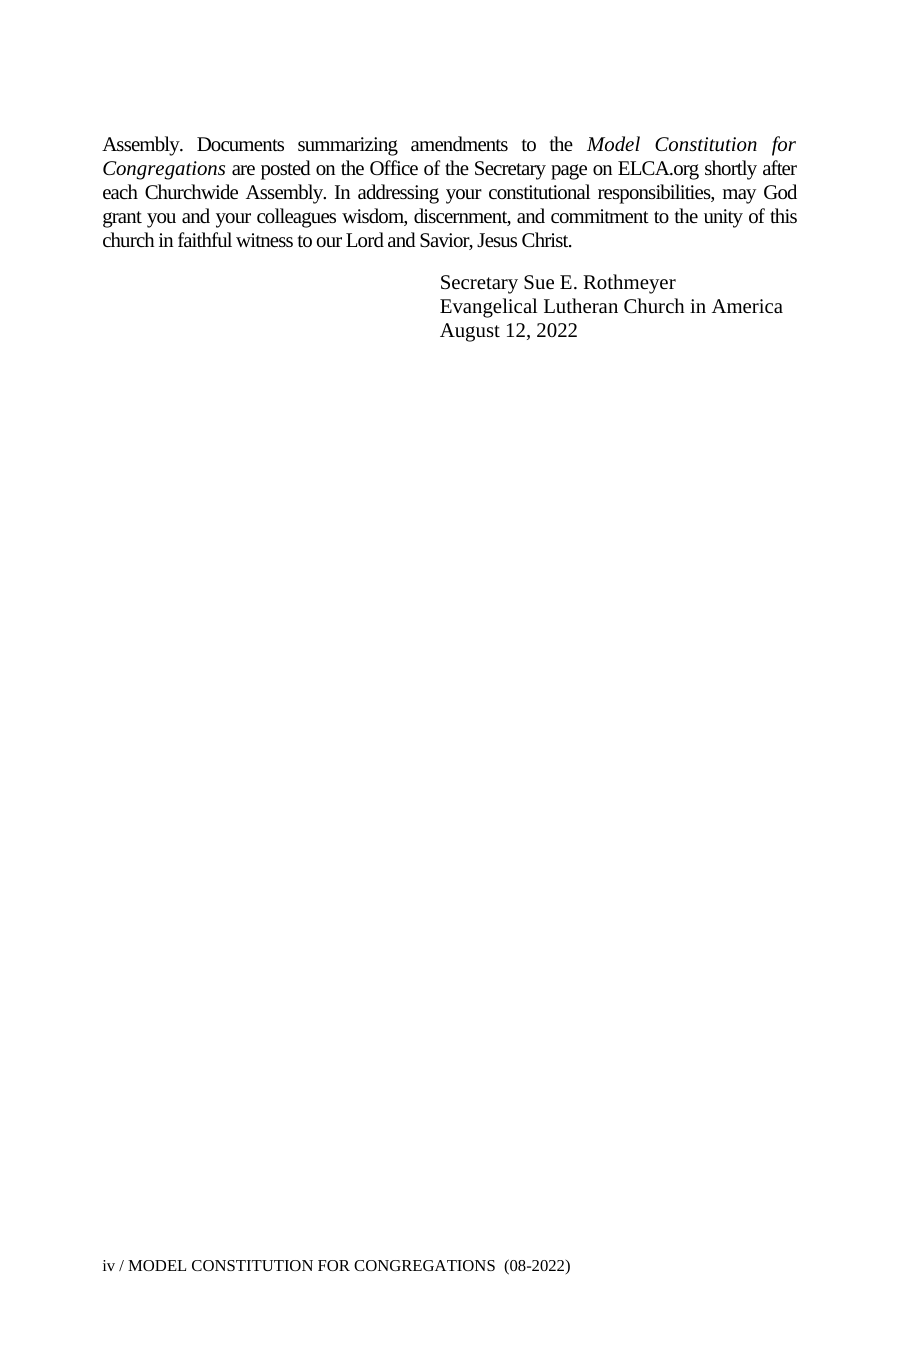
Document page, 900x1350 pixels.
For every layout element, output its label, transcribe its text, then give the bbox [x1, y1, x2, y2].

text Evangelical Lutheran Church in America [102, 294, 798, 318]
text August 12, 2022 [102, 318, 798, 342]
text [102, 132, 798, 252]
text Secretary Sue E. Rothmeyer [102, 269, 798, 294]
